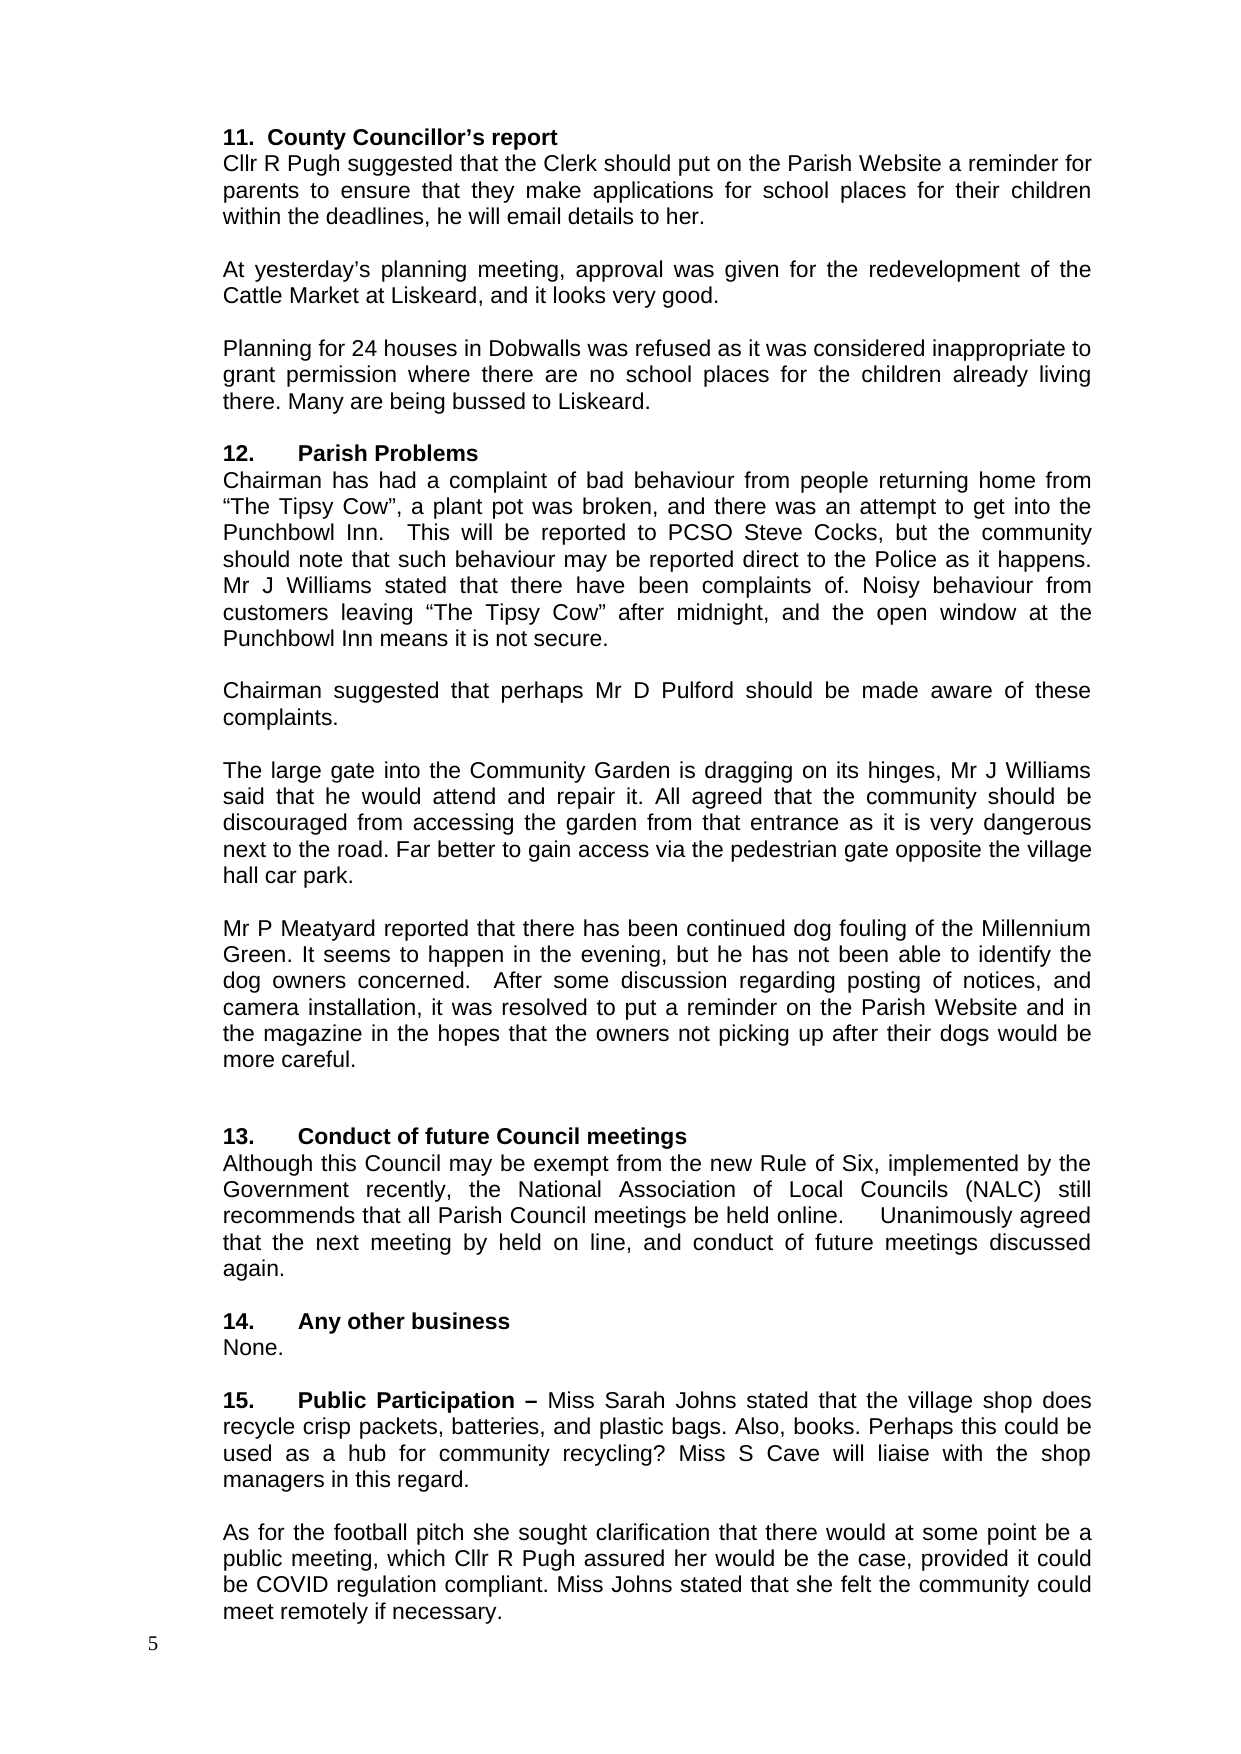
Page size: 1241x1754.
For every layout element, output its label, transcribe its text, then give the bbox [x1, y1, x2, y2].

list Cllr R Pugh suggested that the Clerk should put on the Parish Website a reminder for parents to ensure that they make applications for school places for their children within the deadlines, he will email details to her. [223, 150, 1092, 229]
list Although this Council may be exempt from the new Rule of Six, implemented by the Government recently, the National Association of Local Councils (NALC) still recommends that all Parish Council meetings be held online. Unanimously agreed that the next meeting by held on line, and conduct of future meetings discussed again. [223, 1149, 1092, 1281]
list At yesterday’s planning meeting, approval was given for the redevelopment of the Cattle Market at Liskeard, and it looks very good. [223, 256, 1092, 308]
list The large gate into the Community Garden is dragging on its hinges, Mr J Williams said that he would attend and repair it. All agreed that the community should be discouraged from accessing the garden from that entrance as it is very dangerous next to the road. Far better to gain access via the pedestrian gate opposite the village hall car park. [223, 757, 1092, 888]
list As for the football pitch she sought clarification that there would at some point be a public meeting, which Cllr R Pugh assured her would be the case, provided it could be COVID regulation compliant. Miss Johns stated that she felt the community could meet remotely if necessary. [223, 1518, 1092, 1624]
list 13. Conduct of future Council meetings [223, 1123, 1092, 1149]
text 11. County Councillor’s report [148, 124, 1092, 150]
list 12. Parish Problems [223, 440, 1092, 467]
list Mr P Meatyard reported that there has been continued dog fouling of the Millennium Green. It seems to happen in the evening, but he has not been able to identify the dog owners concerned. After some discussion regarding posting of notices, and camera installation, it was resolved to put a reminder on the Parish Website and in the magazine in the hopes that the owners not picking up after their dogs would be more careful. [223, 915, 1092, 1073]
list Planning for 24 houses in Dobwalls was refused as it was considered inappropriate to grant permission where there are no school places for the children already living there. Many are being bussed to Liskeard. [223, 335, 1092, 414]
list 14. Any other business [223, 1308, 1092, 1334]
text Chairman has had a complaint of bad behaviour from people returning home from “The Tipsy Cow”, a plant pot was broken, and there was an attempt to get into the Punchbowl Inn. This will be reported to PCSO Steve Cocks, but the community should note that such behaviour may be reported direct to the Police as it happens. Mr J Williams stated that there have been complaints of. Noisy behaviour from customers leaving “The Tipsy Cow” after midnight, and the open window at the Punchbowl Inn means it is not secure. [223, 467, 1092, 651]
list None. [223, 1334, 1092, 1360]
list 15. Public Participation – Miss Sarah Johns stated that the village shop does recycle crisp packets, batteries, and plastic bags. Also, books. Perhaps this could be used as a hub for community recycling? Miss S Cave will liaise with the shop managers in this regard. [223, 1387, 1092, 1492]
list Chairman suggested that perhaps Mr D Pulford should be made aware of these complaints. [223, 677, 1092, 730]
